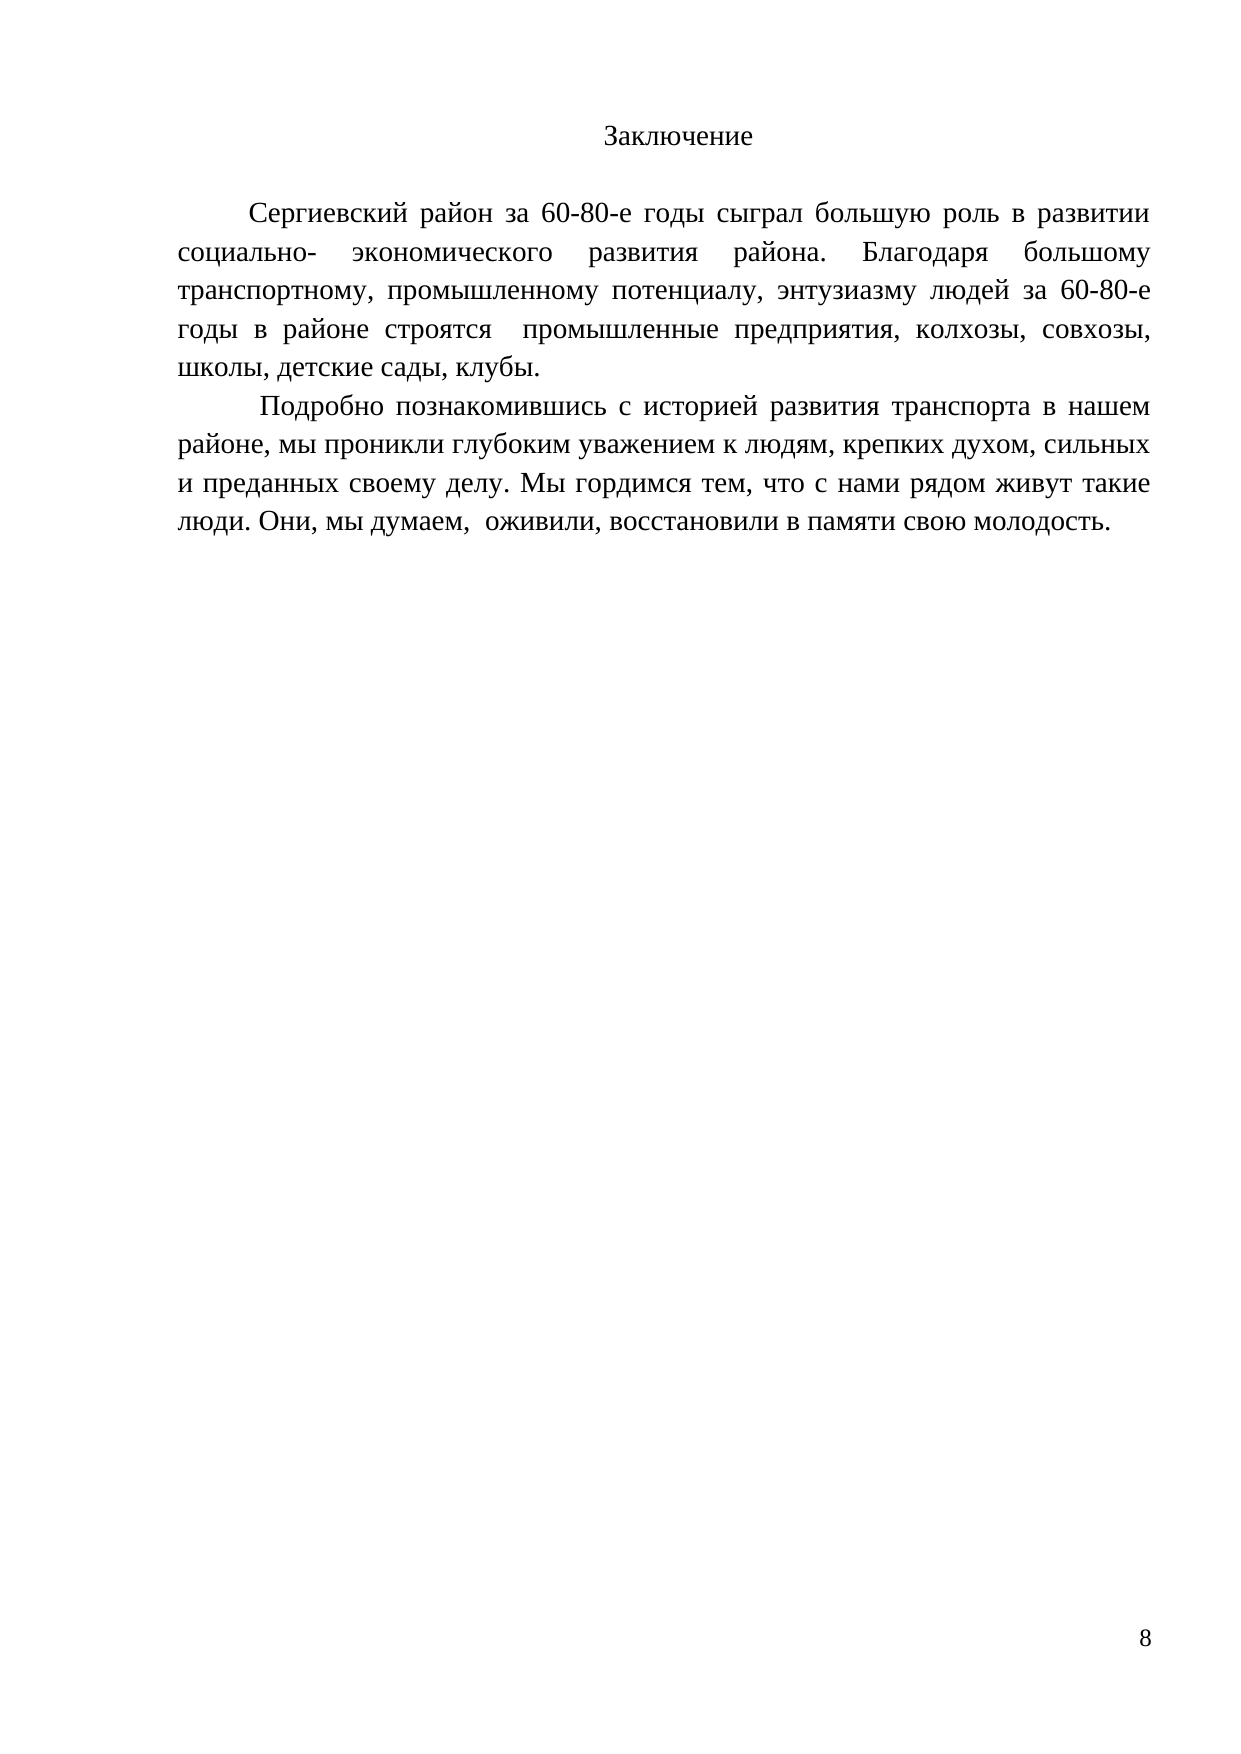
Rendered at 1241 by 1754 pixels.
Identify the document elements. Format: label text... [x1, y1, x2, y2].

list Заключение [363, 118, 1152, 152]
text Подробно познакомившись с историей развития транспорта в нашем районе, мы проникли глубоким уважением к людям, крепких духом, сильных и преданных своему делу. Мы гордимся тем, что с нами рядом живут такие люди. Они, мы думаем, оживили, восстановили в памяти свою молодость. [177, 388, 1152, 537]
text Сергиевский район за 60-80-е годы сыграл большую роль в развитии социально- экономического развития района. Благодаря большому транспортному, промышленному потенциалу, энтузиазму людей за 60-80-е годы в районе строятся промышленные предприятия, колхозы, совхозы, школы, детские сады, клубы. [177, 195, 1152, 383]
